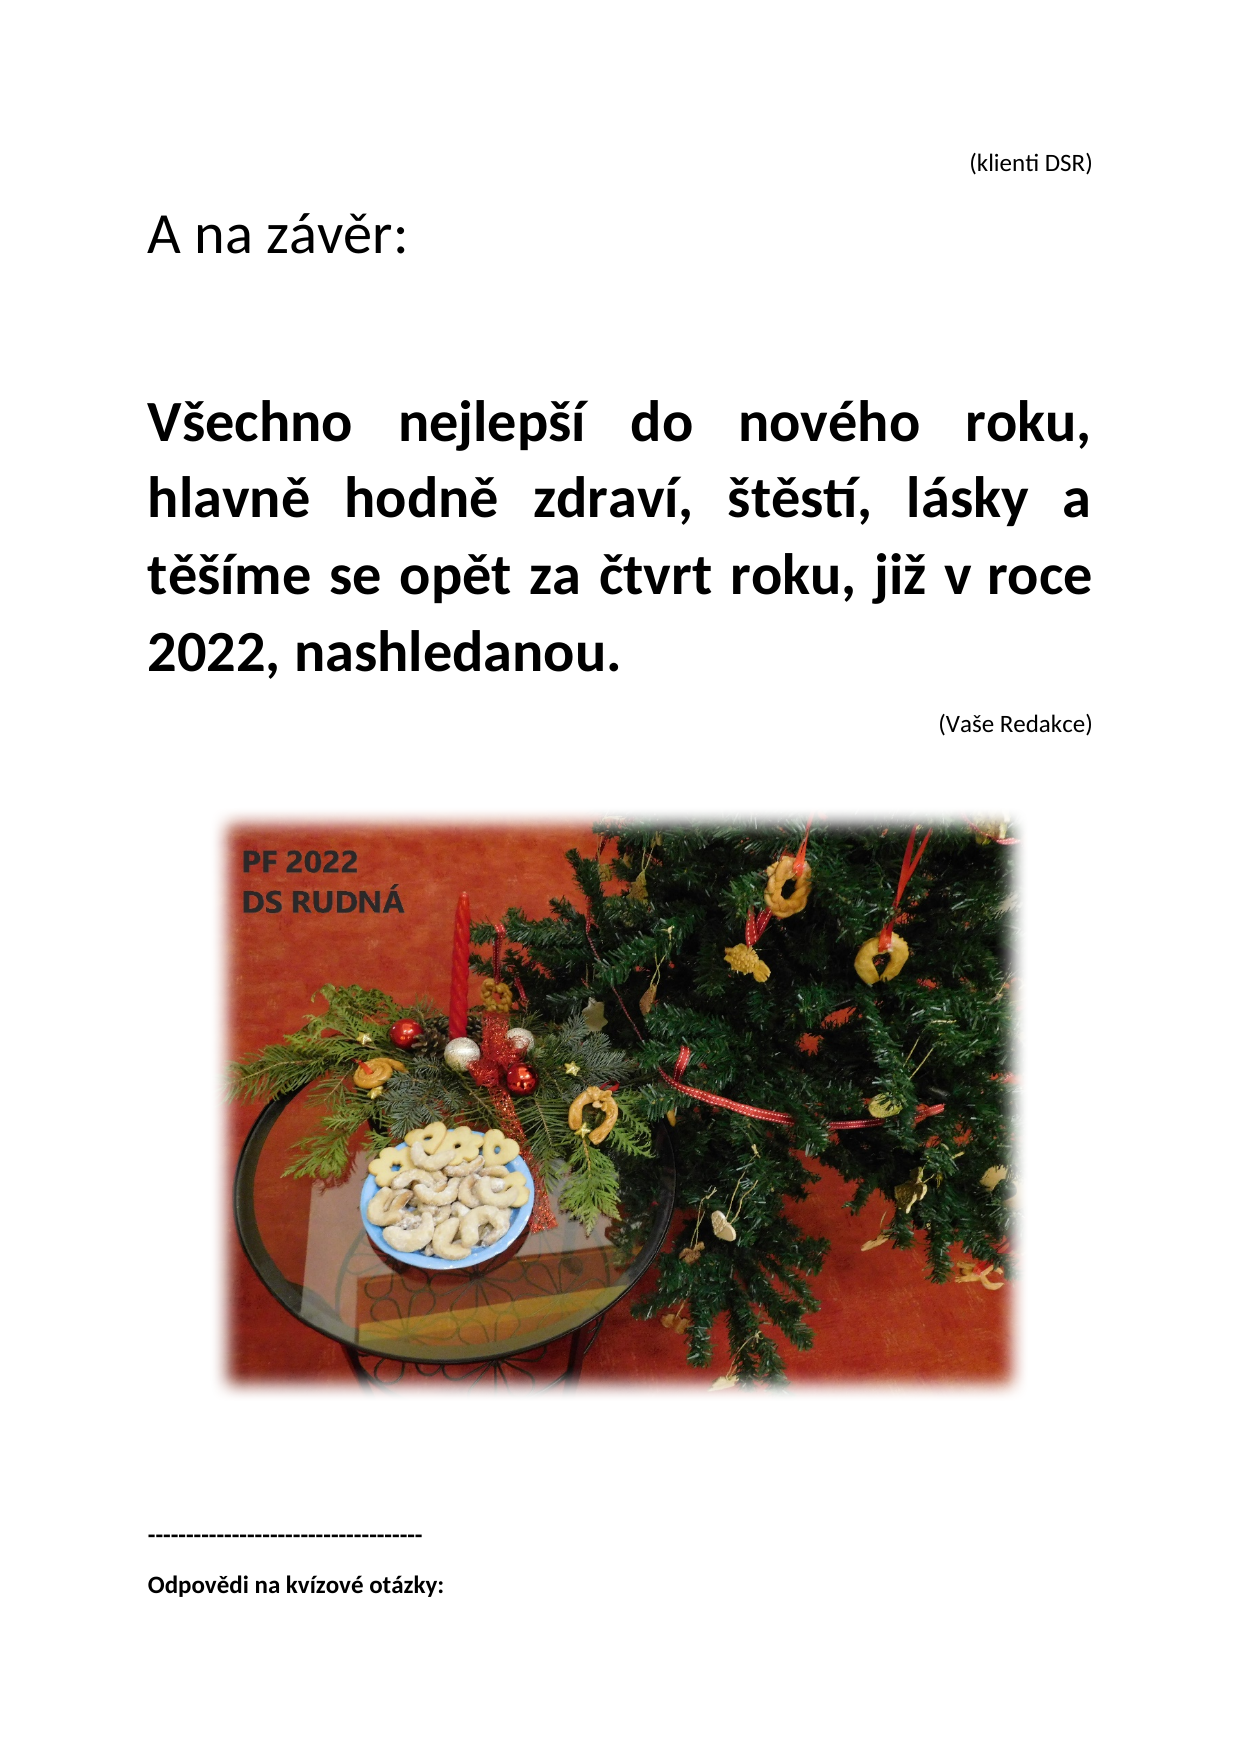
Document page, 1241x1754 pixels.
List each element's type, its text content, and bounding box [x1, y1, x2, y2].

text A na závěr: [148, 197, 1093, 268]
picture [239, 836, 1000, 1373]
text Všechno nejlepší do nového roku, hlavně hodně zdraví, štěstí, lásky a těšíme se opět za čtvrt roku, již v roce 2022, nashledanou. [148, 384, 1093, 686]
text (klienti DSR) [148, 148, 1093, 178]
text Odpovědi na kvízové otázky: [148, 1569, 1093, 1600]
text (Vaše Redakce) [148, 708, 1093, 739]
text ------------------------------------ [148, 1520, 1093, 1550]
